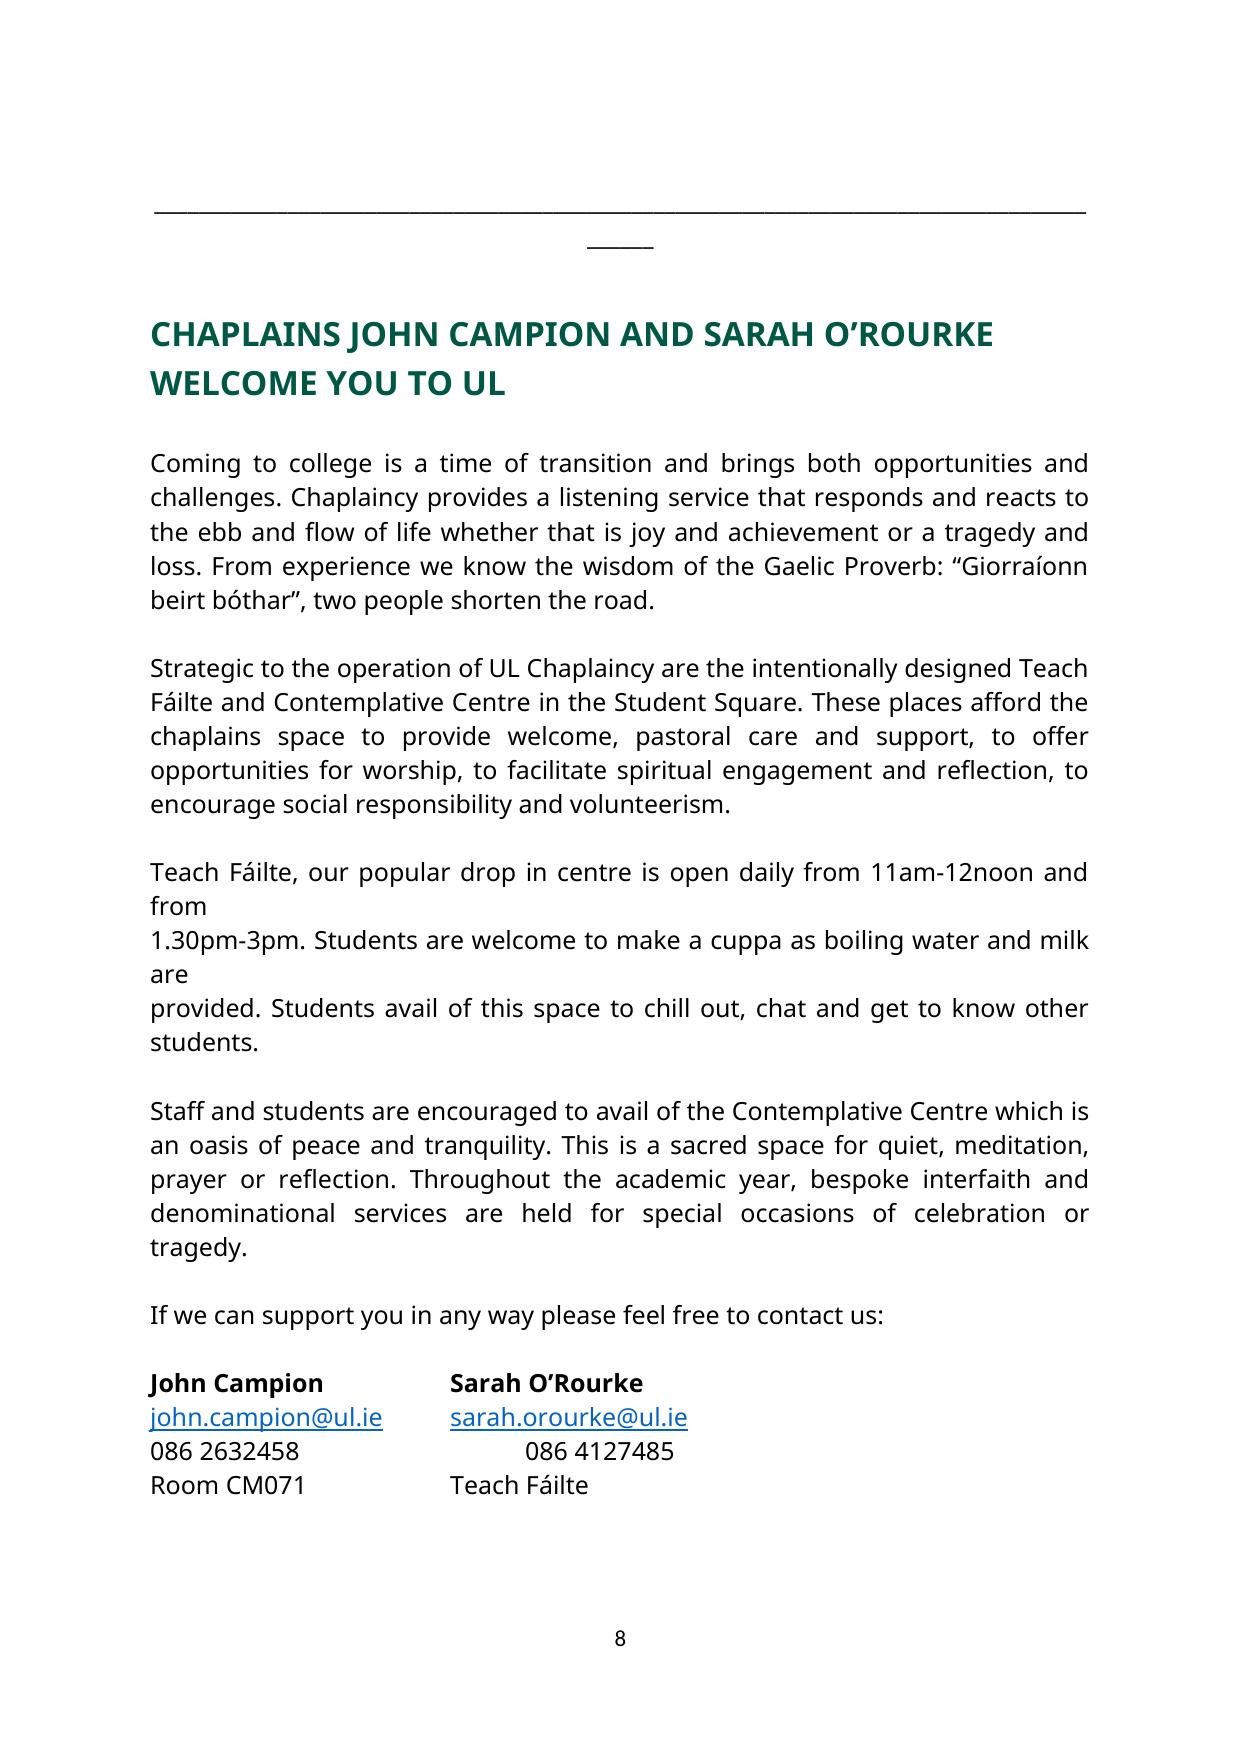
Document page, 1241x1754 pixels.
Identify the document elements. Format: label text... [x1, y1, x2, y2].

text Coming to college is a time of transition and brings both opportunities and challenges. Chaplaincy provides a listening service that responds and reacts to the ebb and flow of life whether that is joy and achievement or a tragedy and loss. From experience we know the wisdom of the Gaelic Proverb: “Giorraíonn beirt bóthar”, two people shorten the road. [150, 446, 1090, 616]
text Teach Fáilte, our popular drop in centre is open daily from 11am-12noon and from [150, 855, 1090, 923]
text 086 2632458 086 4127485 [150, 1434, 1090, 1468]
text 1.30pm-3pm. Students are welcome to make a cuppa as boiling water and milk are [150, 923, 1090, 991]
text If we can support you in any way please feel free to contact us: [150, 1298, 1090, 1332]
subtitle CHAPLAINS JOHN CAMPION AND SARAH O’ROURKE WELCOME YOU TO UL [150, 311, 1090, 406]
text john.campion@ul.ie sarah.orourke@ul.ie [150, 1400, 1090, 1434]
text John Campion Sarah O’Rourke [150, 1366, 1090, 1400]
text Room CM071 Teach Fáilte [150, 1468, 1090, 1502]
text __________________________________________________________________________________________ [150, 150, 1090, 252]
text Staff and students are encouraged to avail of the Contemplative Centre which is an oasis of peace and tranquility. This is a sacred space for quiet, meditation, prayer or reflection. Throughout the academic year, bespoke interfaith and denominational services are held for special occasions of celebration or tragedy. [150, 1093, 1090, 1263]
text Strategic to the operation of UL Chaplaincy are the intentionally designed Teach Fáilte and Contemplative Centre in the Student Square. These places afford the chaplains space to provide welcome, pastoral care and support, to offer opportunities for worship, to facilitate spiritual engagement and reflection, to encourage social responsibility and volunteerism. [150, 650, 1090, 821]
text provided. Students avail of this space to chill out, chat and get to know other students. [150, 991, 1090, 1059]
